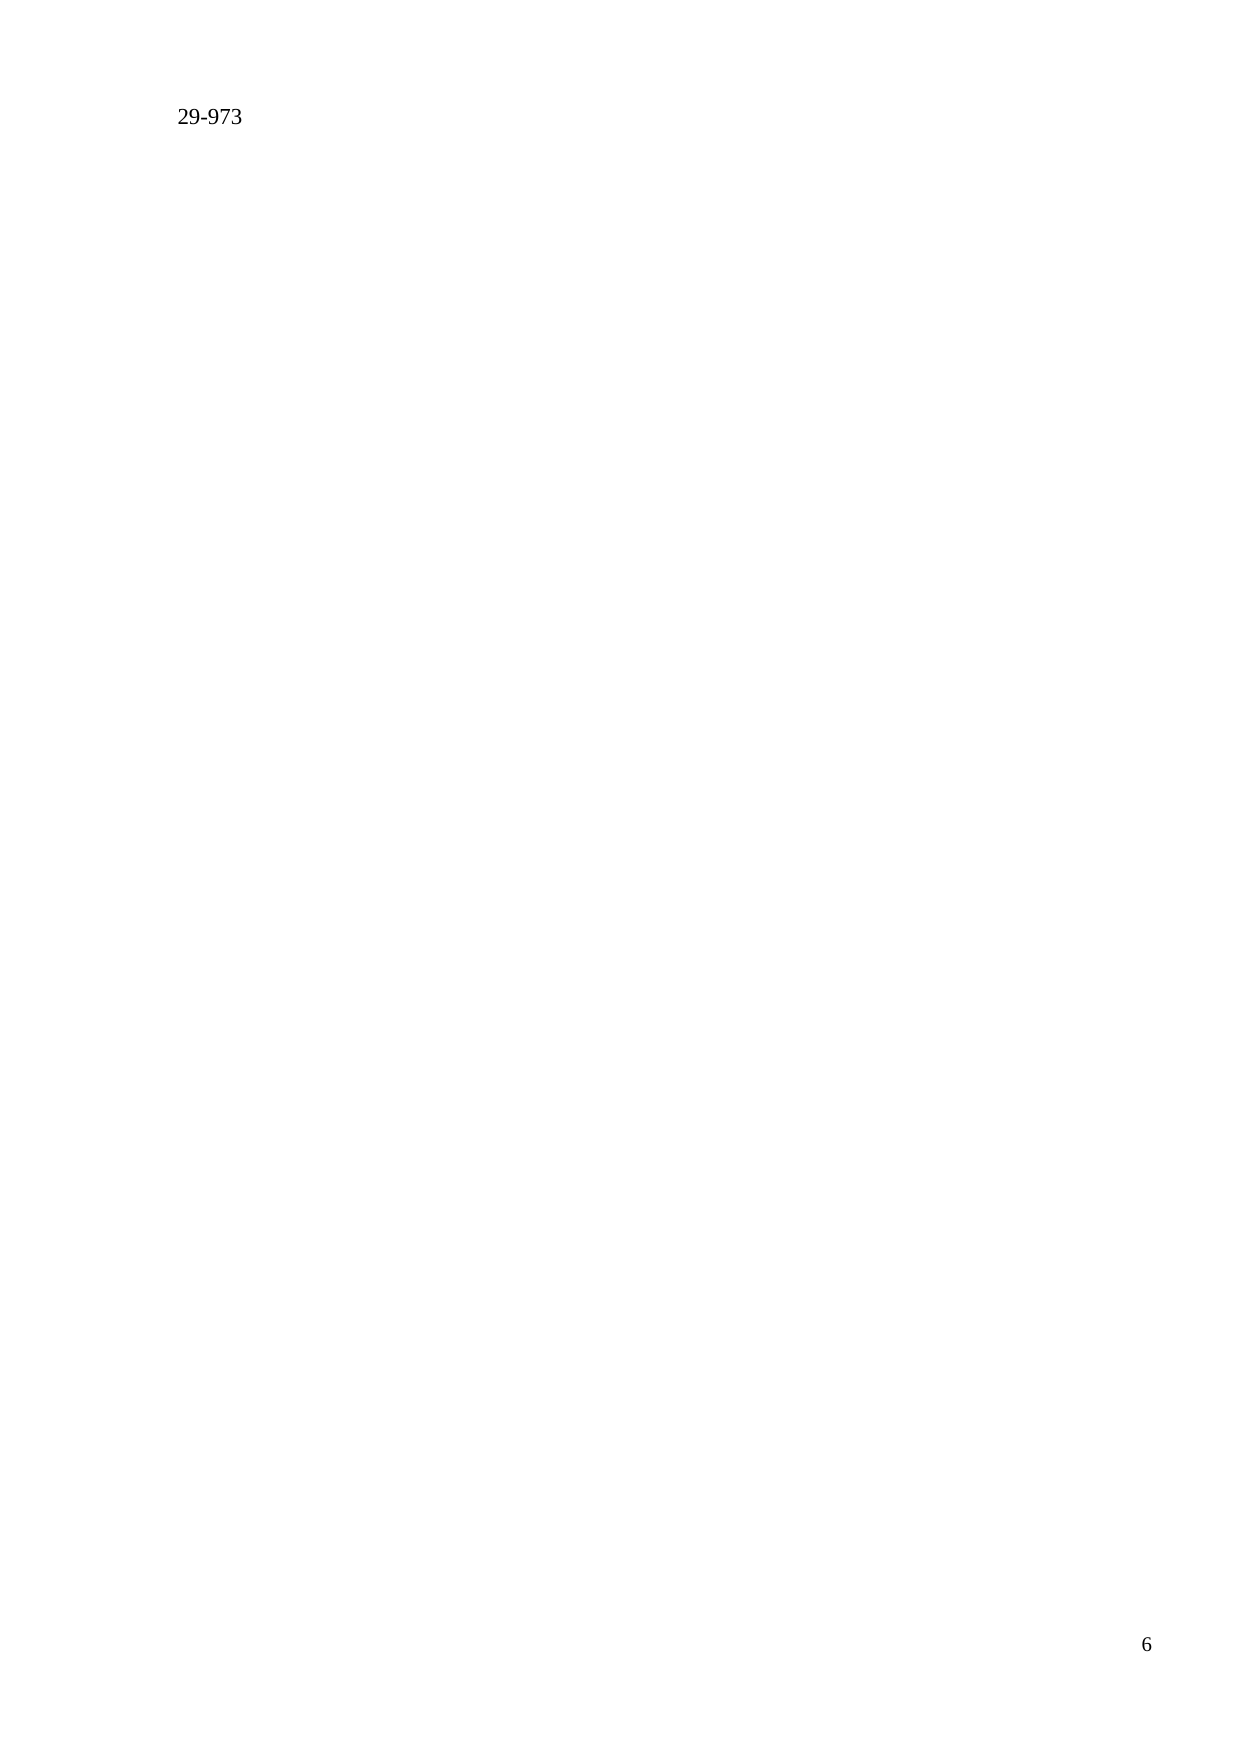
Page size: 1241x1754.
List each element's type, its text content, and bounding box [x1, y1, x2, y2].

text 29-973 [177, 103, 1152, 130]
